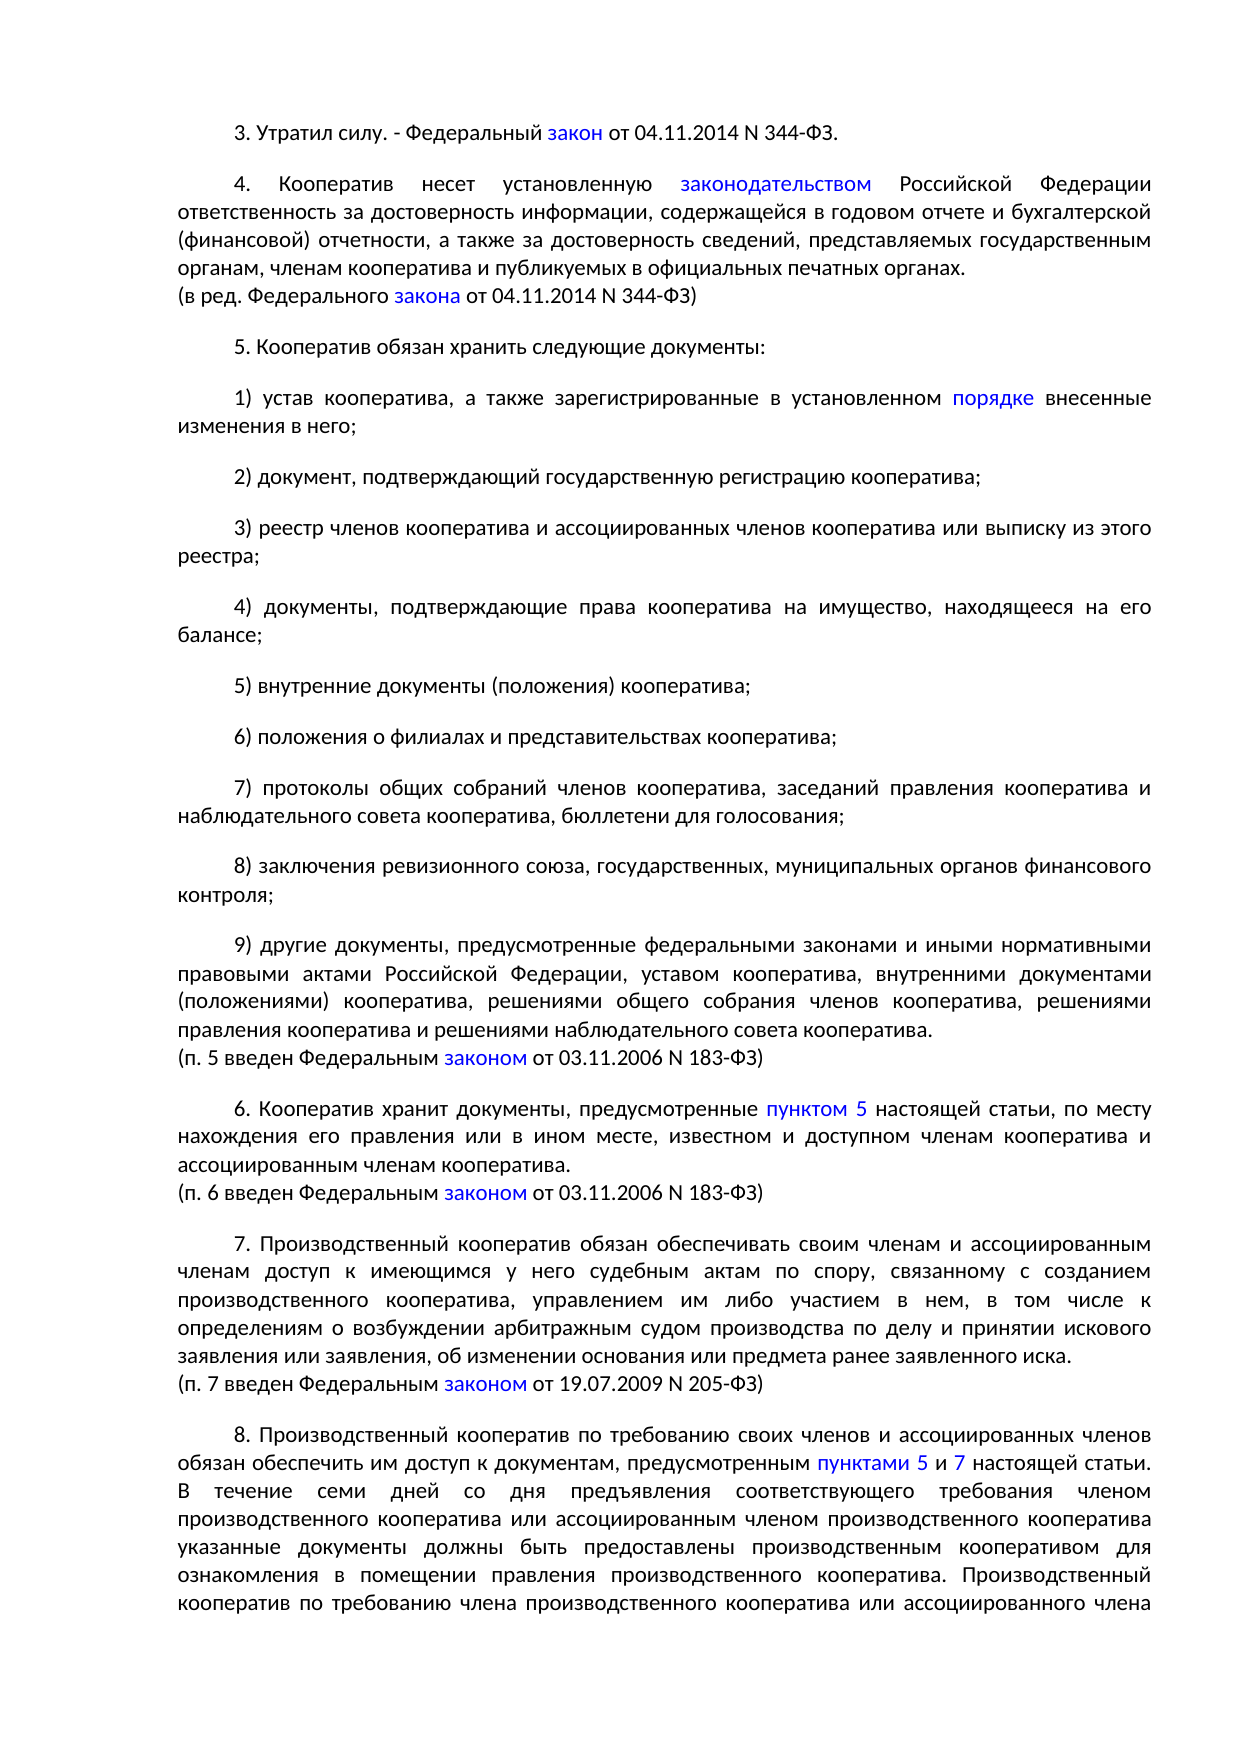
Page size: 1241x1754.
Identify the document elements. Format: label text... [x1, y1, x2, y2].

text 3) реестр членов кооператива и ассоциированных членов кооператива или выписку из этого реестра; [177, 513, 1152, 569]
text (в ред. Федерального закона от 04.11.2014 N 344-ФЗ) [177, 281, 1152, 309]
text 3. Утратил силу. - Федеральный закон от 04.11.2014 N 344-ФЗ. [177, 118, 1152, 146]
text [177, 1420, 1152, 1616]
text 7. Производственный кооператив обязан обеспечивать своим членам и ассоциированным членам доступ к имеющимся у него судебным актам по спору, связанному с созданием производственного кооператива, управлением им либо участием в нем, в том числе к определениям о возбуждении арбитражным судом производства по делу и принятии искового заявления или заявления, об изменении основания или предмета ранее заявленного иска. [177, 1229, 1152, 1369]
text (п. 6 введен Федеральным законом от 03.11.2006 N 183-ФЗ) [177, 1178, 1152, 1206]
text 1) устав кооператива, а также зарегистрированные в установленном порядке внесенные изменения в него; [177, 383, 1152, 439]
text 4) документы, подтверждающие права кооператива на имущество, находящееся на его балансе; [177, 592, 1152, 648]
text 7) протоколы общих собраний членов кооператива, заседаний правления кооператива и наблюдательного совета кооператива, бюллетени для голосования; [177, 773, 1152, 829]
text 4. Кооператив несет установленную законодательством Российской Федерации ответственность за достоверность информации, содержащейся в годовом отчете и бухгалтерской (финансовой) отчетности, а также за достоверность сведений, представляемых государственным органам, членам кооператива и публикуемых в официальных печатных органах. [177, 169, 1152, 281]
text 6) положения о филиалах и представительствах кооператива; [177, 722, 1152, 750]
text 6. Кооператив хранит документы, предусмотренные пунктом 5 настоящей статьи, по месту нахождения его правления или в ином месте, известном и доступном членам кооператива и ассоциированным членам кооператива. [177, 1094, 1152, 1178]
text 5) внутренние документы (положения) кооператива; [177, 671, 1152, 699]
text (п. 7 введен Федеральным законом от 19.07.2009 N 205-ФЗ) [177, 1369, 1152, 1397]
text 9) другие документы, предусмотренные федеральными законами и иными нормативными правовыми актами Российской Федерации, уставом кооператива, внутренними документами (положениями) кооператива, решениями общего собрания членов кооператива, решениями правления кооператива и решениями наблюдательного совета кооператива. [177, 931, 1152, 1043]
text (п. 5 введен Федеральным законом от 03.11.2006 N 183-ФЗ) [177, 1043, 1152, 1071]
text 2) документ, подтверждающий государственную регистрацию кооператива; [177, 462, 1152, 490]
text 8) заключения ревизионного союза, государственных, муниципальных органов финансового контроля; [177, 852, 1152, 908]
text 5. Кооператив обязан хранить следующие документы: [177, 332, 1152, 360]
